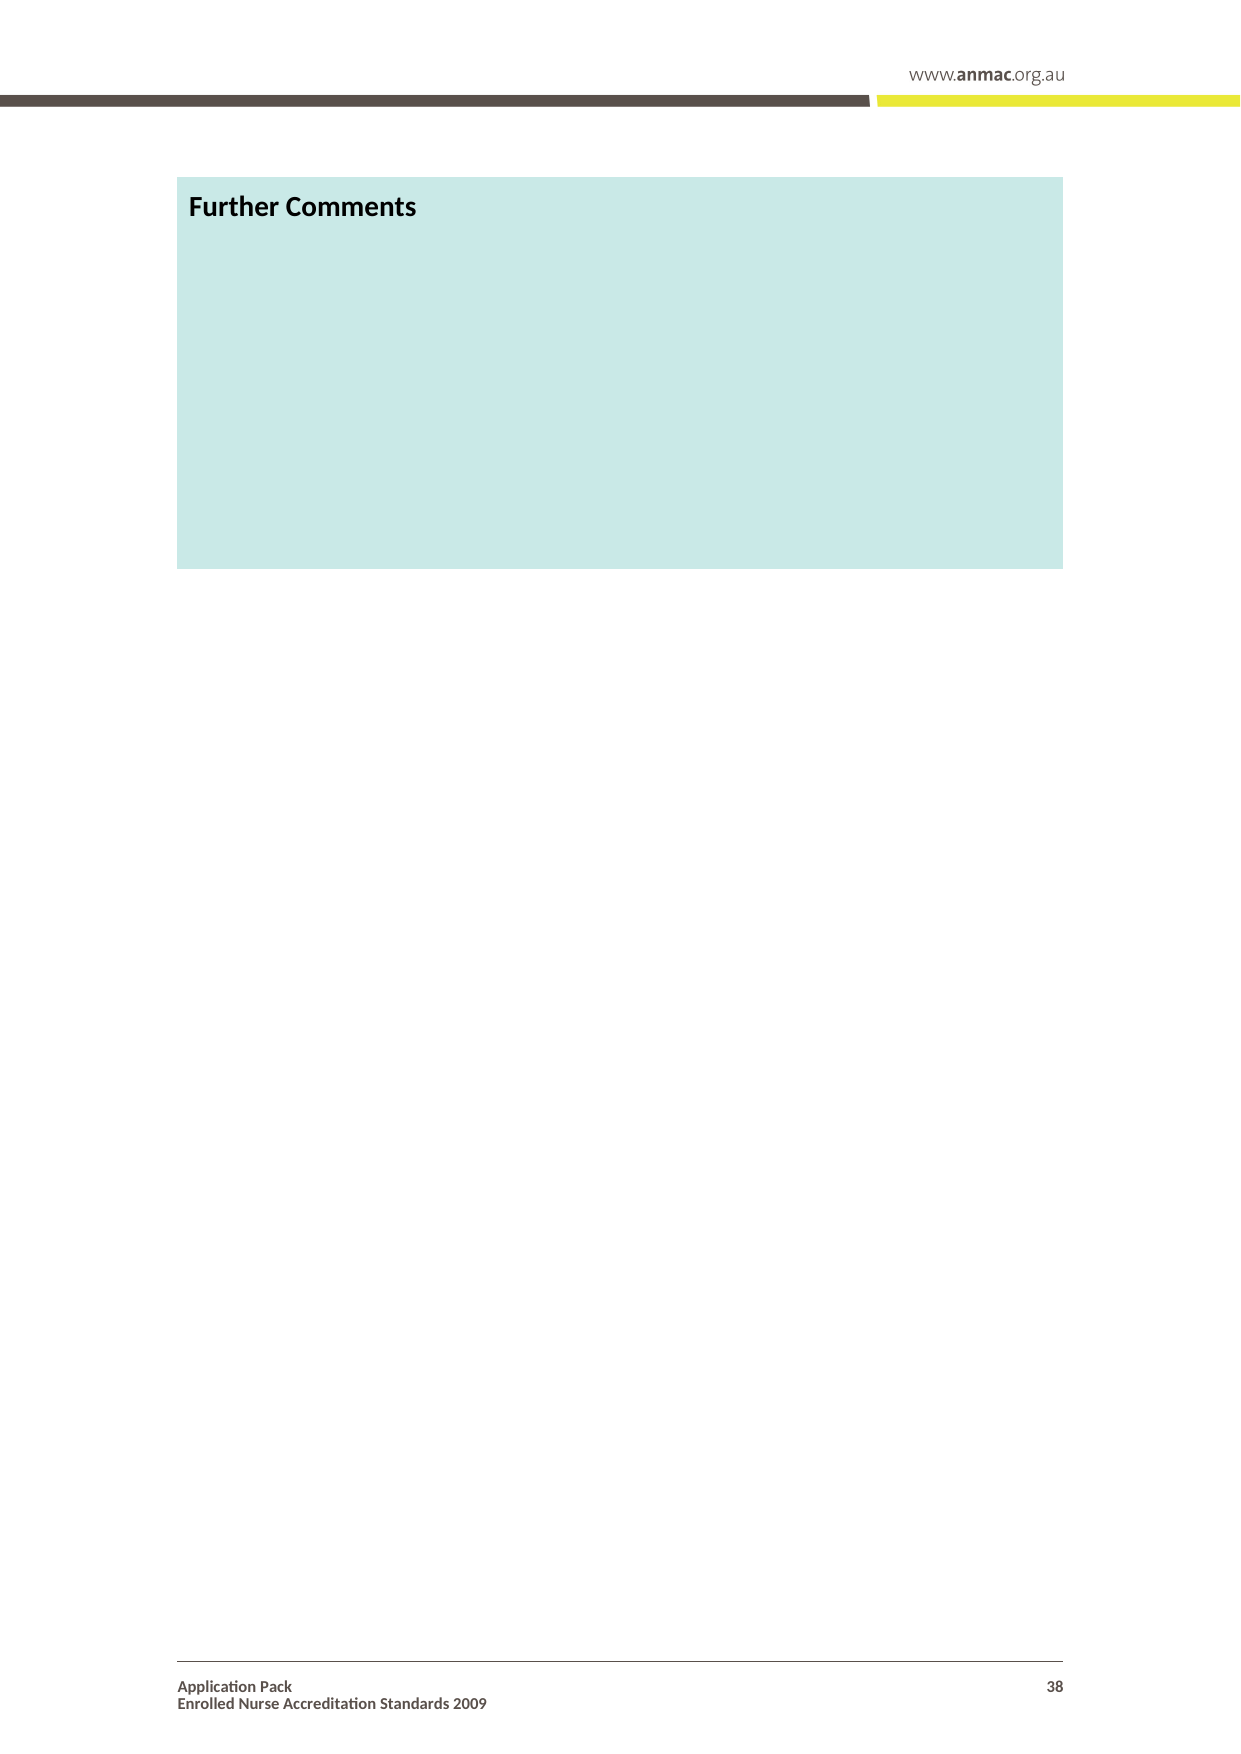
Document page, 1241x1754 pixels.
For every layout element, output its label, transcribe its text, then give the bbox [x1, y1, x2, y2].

table_header Further Comments [177, 177, 1063, 569]
picture [0, 70, 1241, 107]
